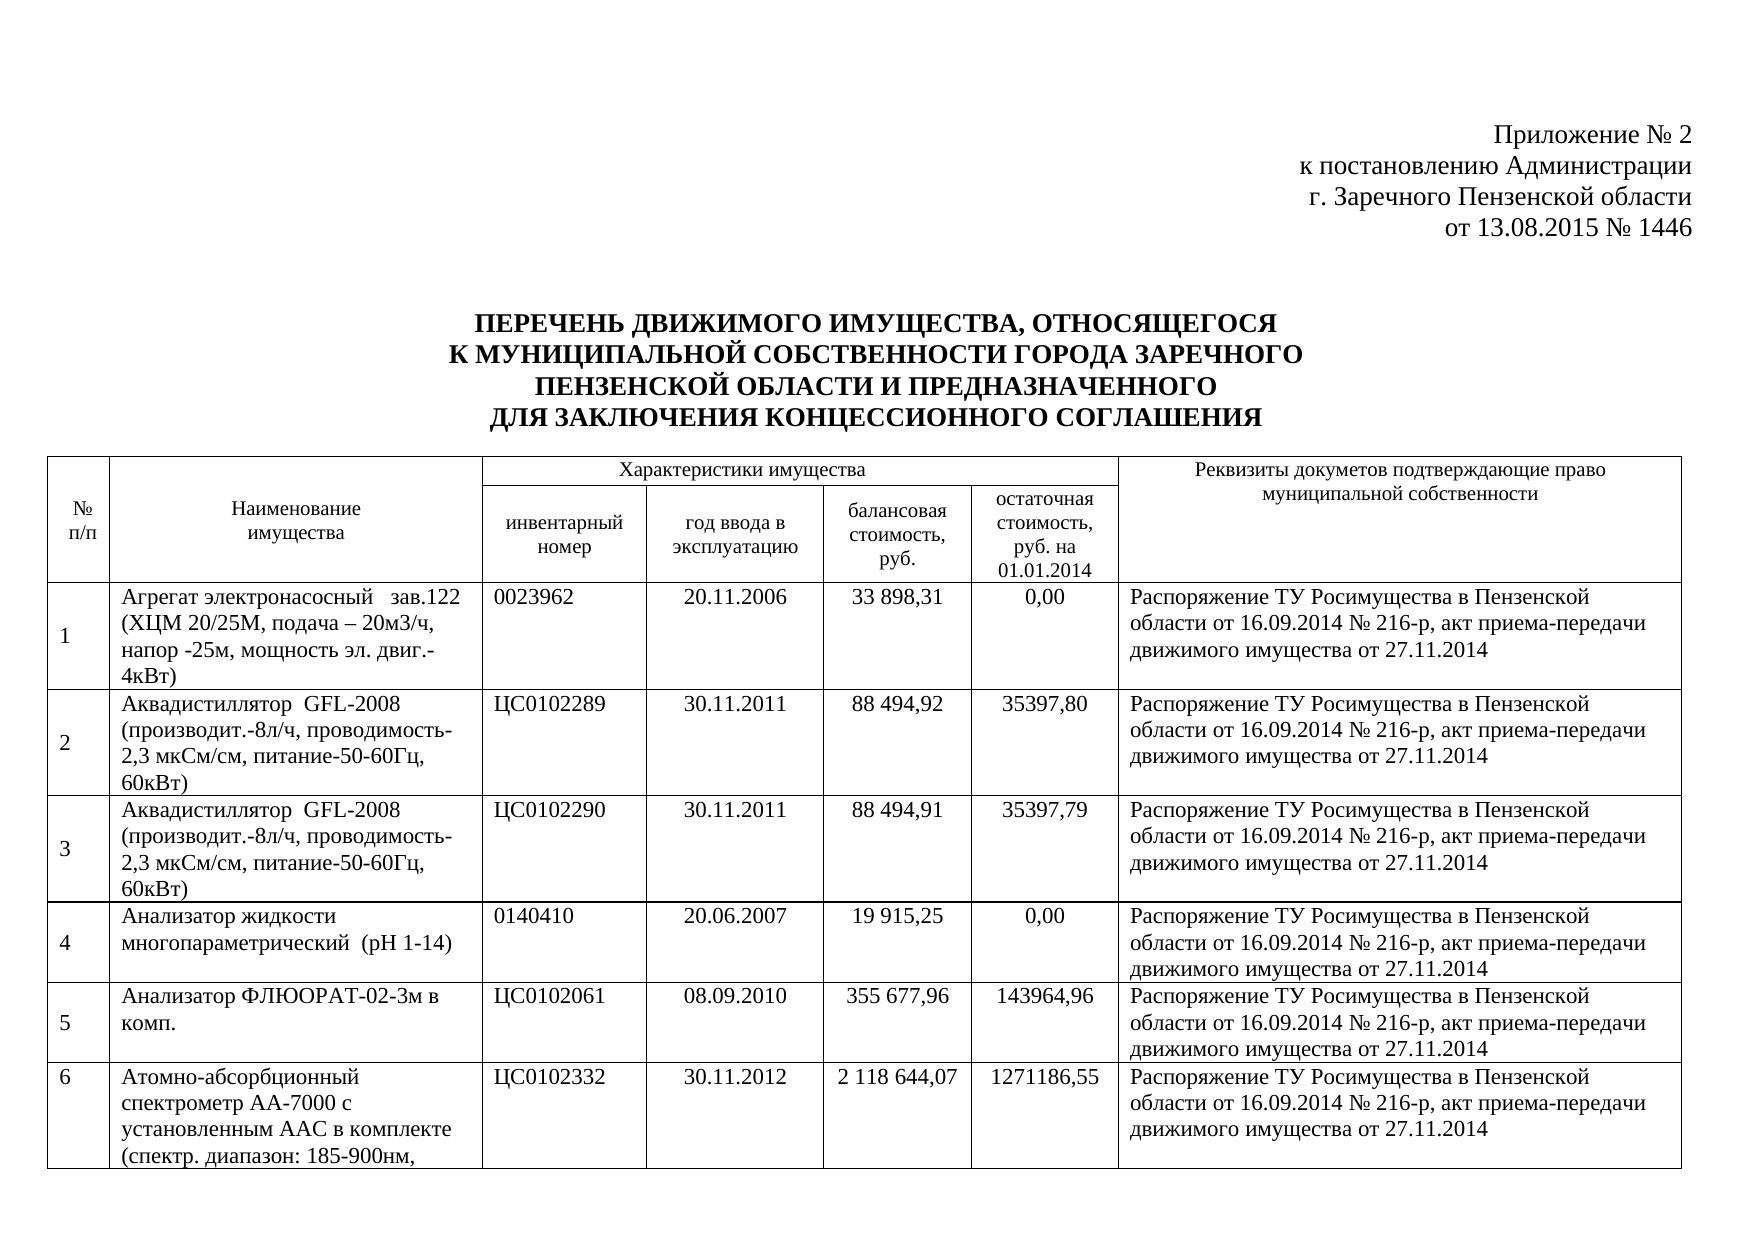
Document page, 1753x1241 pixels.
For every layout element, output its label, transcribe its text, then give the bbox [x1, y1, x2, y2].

table_cell 19 915,25 [824, 903, 971, 982]
table_cell Распоряжение ТУ Росимущества в Пензенской области от 16.09.2014 № 216-р, акт приема-передачи движимого имущества от 27.11.2014 [1119, 690, 1681, 795]
text к постановлению Администрации [59, 149, 1693, 180]
table_cell 355 677,96 [824, 983, 971, 1062]
table_cell Аквадистиллятор GFL-2008 (производит.-8л/ч, проводимость-2,3 мкСм/см, питание-50-60Гц, 60кВт) [110, 690, 482, 795]
table_cell 08.09.2010 [647, 983, 823, 1062]
text ДЛЯ ЗАКЛЮЧЕНИЯ КОНЦЕССИОННОГО СОГЛАШЕНИЯ [59, 401, 1693, 432]
table_cell Анализатор жидкости многопараметрический (рН 1-14) [110, 903, 482, 982]
table_cell ЦС0102061 [483, 983, 646, 1062]
table_cell ЦС0102290 [483, 796, 646, 901]
table_cell остаточная стоимость, руб. на 01.01.2014 [972, 486, 1118, 582]
table_cell 1271186,55 [972, 1063, 1118, 1168]
table_cell Анализатор ФЛЮОРАТ-02-3м в комп. [110, 983, 482, 1062]
table_cell балансовая стоимость, руб. [824, 486, 971, 582]
text К МУНИЦИПАЛЬНОЙ СОБСТВЕННОСТИ ГОРОДА ЗАРЕЧНОГО [59, 338, 1693, 370]
table_cell 88 494,92 [824, 690, 971, 795]
table_header № п/п [48, 457, 109, 582]
table_cell 33 898,31 [824, 583, 971, 688]
text ПЕРЕЧЕНЬ ДВИЖИМОГО ИМУЩЕСТВА, ОТНОСЯЩЕГОСЯ [59, 307, 1693, 338]
table_cell 35397,79 [972, 796, 1118, 901]
table_cell [48, 796, 109, 901]
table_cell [1119, 1063, 1681, 1168]
table_cell [48, 1063, 109, 1168]
table_cell 20.11.2006 [647, 583, 823, 688]
table_header Реквизиты докуметов подтверждающие право муниципальной собственности [1119, 457, 1681, 582]
table_cell 0023962 [483, 583, 646, 688]
table_cell [48, 583, 109, 688]
table_cell Аквадистиллятор GFL-2008 (производит.-8л/ч, проводимость-2,3 мкСм/см, питание-50-60Гц, 60кВт) [110, 796, 482, 901]
text Приложение № 2 [59, 118, 1693, 149]
text ПЕНЗЕНСКОЙ ОБЛАСТИ И ПРЕДНАЗНАЧЕННОГО [59, 370, 1693, 401]
table_cell ЦС0102332 [483, 1063, 646, 1168]
table_cell Распоряжение ТУ Росимущества в Пензенской области от 16.09.2014 № 216-р, акт приема-передачи движимого имущества от 27.11.2014 [1119, 903, 1681, 982]
text г. Заречного Пензенской области [59, 180, 1693, 212]
table_cell ЦС0102289 [483, 690, 646, 795]
table_header Характеристики имущества [483, 457, 1118, 485]
table_cell год ввода в эксплуатацию [647, 486, 823, 582]
table_cell 143964,96 [972, 983, 1118, 1062]
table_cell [110, 1063, 482, 1168]
table_cell Распоряжение ТУ Росимущества в Пензенской области от 16.09.2014 № 216-р, акт приема-передачи движимого имущества от 27.11.2014 [1119, 796, 1681, 901]
table_cell [48, 903, 109, 982]
table_cell Агрегат электронасосный зав.122 (ХЦМ 20/25М, подача – 20м3/ч, напор -25м, мощность эл. двиг.-4кВт) [110, 583, 482, 688]
table_cell Распоряжение ТУ Росимущества в Пензенской области от 16.09.2014 № 216-р, акт приема-передачи движимого имущества от 27.11.2014 [1119, 583, 1681, 688]
table_cell 2 118 644,07 [824, 1063, 971, 1168]
table_cell 30.11.2011 [647, 690, 823, 795]
table_cell инвентарный номер [483, 486, 646, 582]
table_cell 0140410 [483, 903, 646, 982]
table_cell 30.11.2011 [647, 796, 823, 901]
table_cell 0,00 [972, 903, 1118, 982]
table_cell Распоряжение ТУ Росимущества в Пензенской области от 16.09.2014 № 216-р, акт приема-передачи движимого имущества от 27.11.2014 [1119, 983, 1681, 1062]
table_cell 88 494,91 [824, 796, 971, 901]
table_cell 20.06.2007 [647, 903, 823, 982]
table_cell 0,00 [972, 583, 1118, 688]
table_cell [48, 983, 109, 1062]
text от 13.08.2015 № 1446 [59, 212, 1693, 243]
table_header Наименование имущества [110, 457, 482, 582]
table_cell 35397,80 [972, 690, 1118, 795]
table_cell [48, 690, 109, 795]
table_cell 30.11.2012 [647, 1063, 823, 1168]
